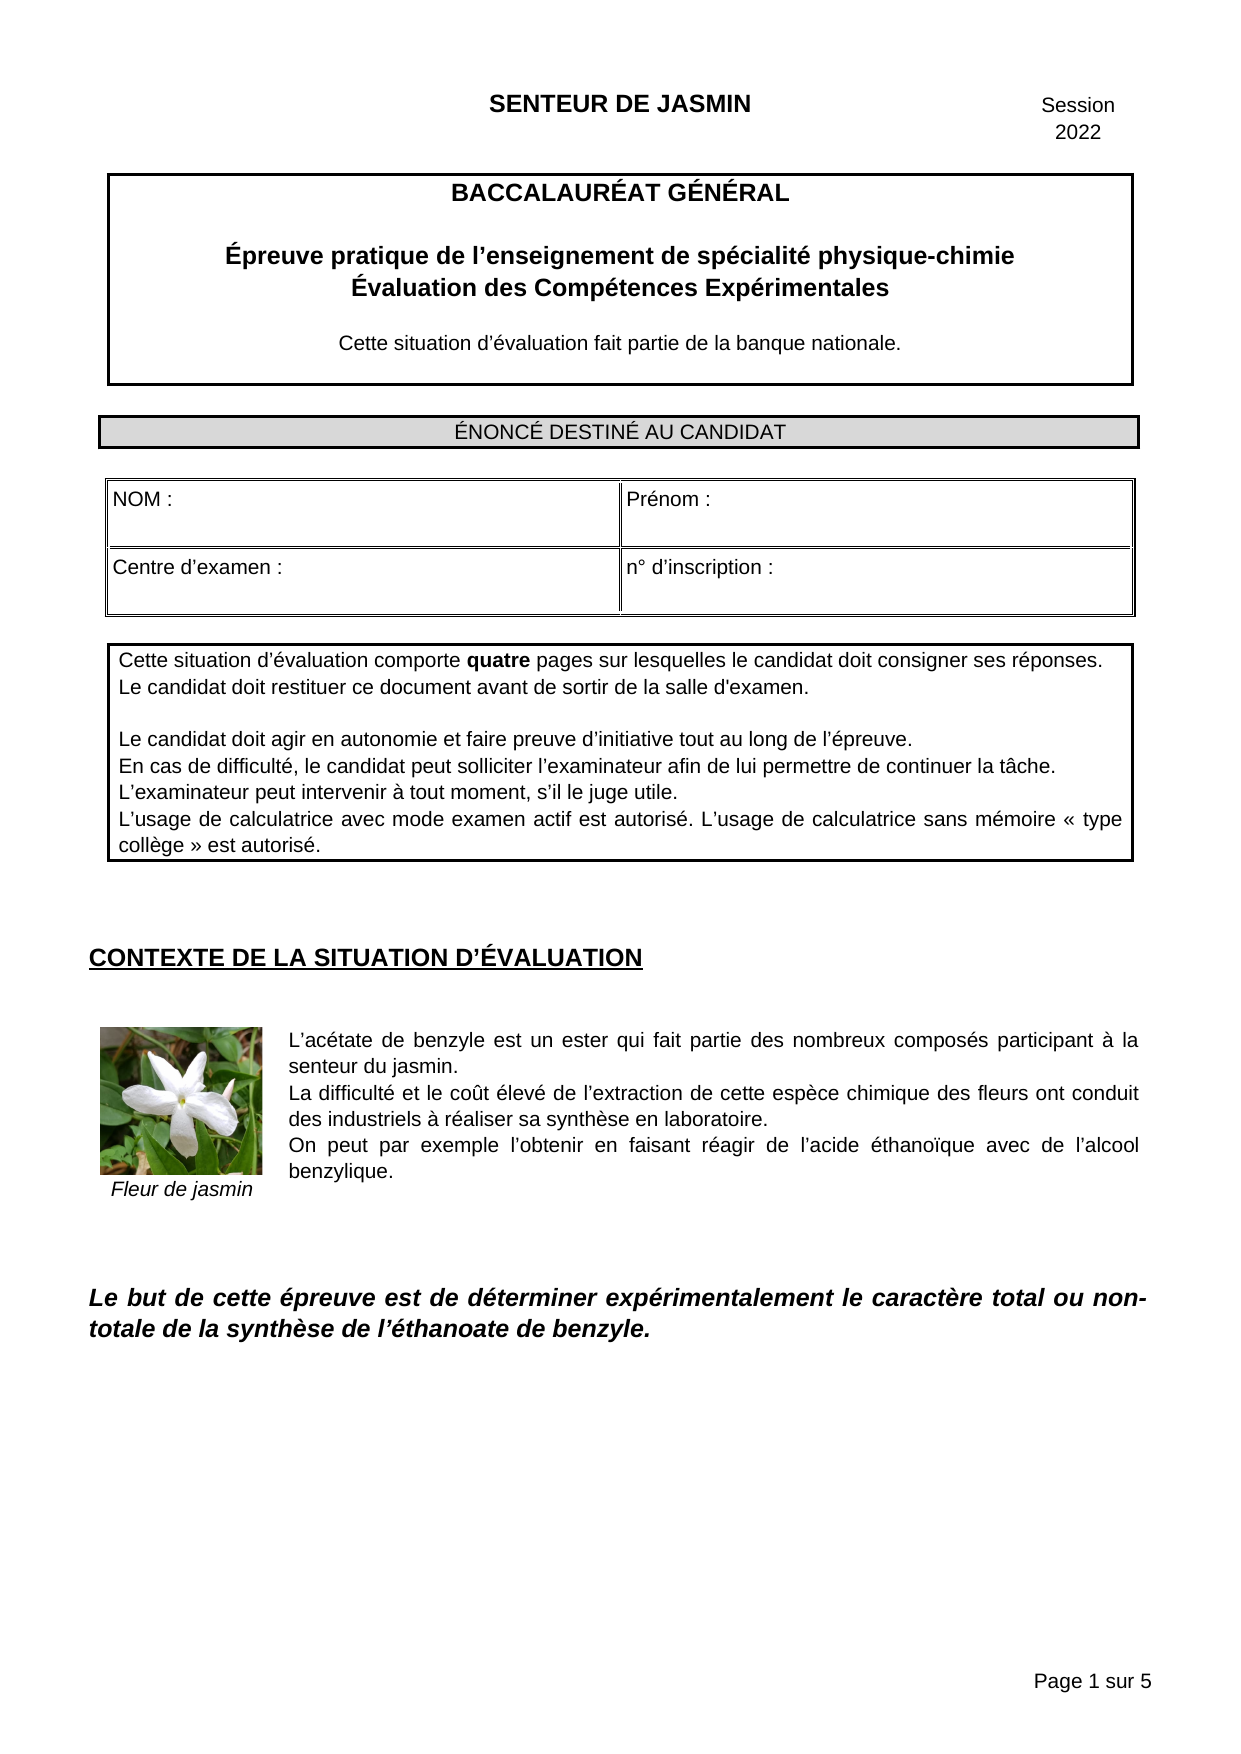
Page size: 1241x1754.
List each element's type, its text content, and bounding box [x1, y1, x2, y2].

text Épreuve pratique de l’enseignement de spécialité physique-chimie [110, 236, 1131, 268]
table_header L’acétate de benzyle est un ester qui fait partie des nombreux composés participant à la senteur du jasmin. La difficulté et le coût élevé de l’extraction de cette espèce chimique des fleurs ont conduit des industriels à réaliser sa synthèse en laboratoire. On peut par exemple l’obtenir en faisant réagir de l’acide éthanoïque avec de l’alcool benzylique. [277, 1028, 1152, 1203]
table_header Prénom : [620, 481, 1132, 546]
text CONTEXTE DE LA SITUATION D’ÉVALUATION [89, 943, 1152, 972]
table_cell Centre d’examen : [108, 546, 620, 613]
text L’usage de calculatrice avec mode examen actif est autorisé. L’usage de calculatrice sans mémoire « type collège » est autorisé. [110, 801, 1131, 859]
picture [100, 1027, 263, 1175]
text L’examinateur peut intervenir à tout moment, s’il le juge utile. [110, 775, 1131, 801]
text En cas de difficulté, le candidat peut solliciter l’examinateur afin de lui permettre de continuer la tâche. [110, 748, 1131, 775]
table_header NOM : [108, 481, 620, 546]
table_cell n° d’inscription : [620, 546, 1132, 613]
text Cette situation d’évaluation comporte quatre pages sur lesquelles le candidat doit consigner ses réponses. [110, 646, 1131, 669]
text BACCALAURÉAT GÉNÉRAL [110, 176, 1131, 207]
text Cette situation d’évaluation fait partie de la banque nationale. [110, 326, 1131, 355]
text Le but de cette épreuve est de déterminer expérimentalement le caractère total ou non-totale de la synthèse de l’éthanoate de benzyle. [89, 1282, 1152, 1343]
text Le candidat doit restituer ce document avant de sortir de la salle d'examen. [110, 669, 1131, 698]
text ÉNONCÉ DESTINÉ AU CANDIDAT [101, 418, 1137, 446]
text Évaluation des Compétences Expérimentales [110, 268, 1131, 302]
table_header Fleur de jasmin [89, 1028, 277, 1203]
text Le candidat doit agir en autonomie et faire preuve d’initiative tout au long de l’épreuve. [110, 722, 1131, 748]
